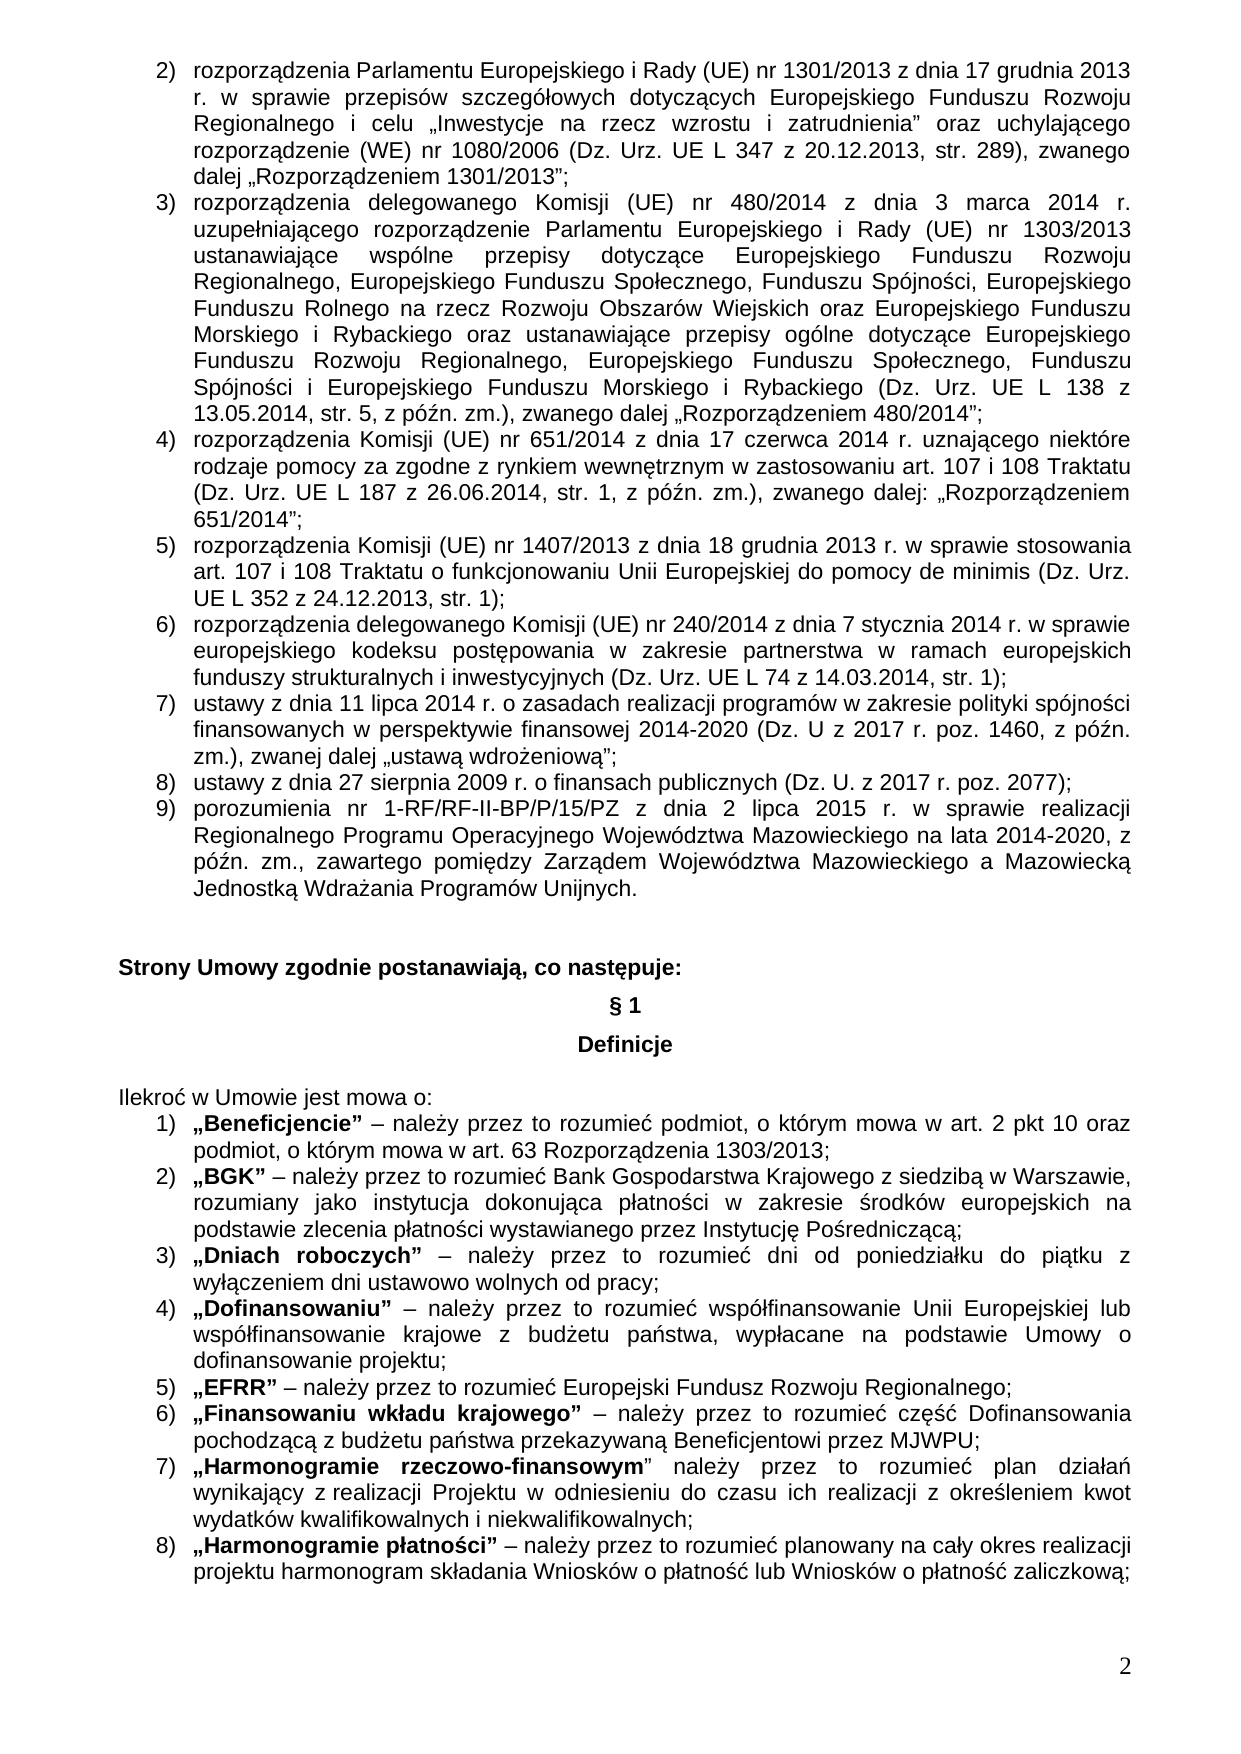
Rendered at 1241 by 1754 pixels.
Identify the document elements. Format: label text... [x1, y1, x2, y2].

text Strony Umowy zgodnie postanawiają, co następuje: [118, 953, 1132, 980]
list rozporządzenia Komisji (UE) nr 651/2014 z dnia 17 czerwca 2014 r. uznającego niektóre rodzaje pomocy za zgodne z rynkiem wewnętrznym w zastosowaniu art. 107 i 108 Traktatu (Dz. Urz. UE L 187 z 26.06.2014, str. 1, z późn. zm.), zwanego dalej: „Rozporządzeniem 651/2014”; [156, 426, 1132, 532]
list ustawy z dnia 27 sierpnia 2009 r. o finansach publicznych (Dz. U. z 2017 r. poz. 2077); [156, 769, 1132, 795]
list rozporządzenia Komisji (UE) nr 1407/2013 z dnia 18 grudnia 2013 r. w sprawie stosowania art. 107 i 108 Traktatu o funkcjonowaniu Unii Europejskiej do pomocy de minimis (Dz. Urz. UE L 352 z 24.12.2013, str. 1); [156, 532, 1132, 611]
list „Finansowaniu wkładu krajowego” – należy przez to rozumieć część Dofinansowania pochodzącą z budżetu państwa przekazywaną Beneficjentowi przez MJWPU; [156, 1400, 1132, 1453]
list „Harmonogramie płatności” – należy przez to rozumieć planowany na cały okres realizacji projektu harmonogram składania Wniosków o płatność lub Wniosków o płatność zaliczkową; [156, 1532, 1132, 1585]
subtitle Definicje [118, 1031, 1132, 1058]
list ustawy z dnia 11 lipca 2014 r. o zasadach realizacji programów w zakresie polityki spójności finansowanych w perspektywie finansowej 2014-2020 (Dz. U z 2017 r. poz. 1460, z późn. zm.), zwanej dalej „ustawą wdrożeniową”; [156, 690, 1132, 769]
list „EFRR” – należy przez to rozumieć Europejski Fundusz Rozwoju Regionalnego; [156, 1374, 1132, 1400]
text Ilekroć w Umowie jest mowa o: [118, 1084, 1132, 1110]
list „Dniach roboczych” – należy przez to rozumieć dni od poniedziałku do piątku z wyłączeniem dni ustawowo wolnych od pracy; [156, 1242, 1132, 1295]
list porozumienia nr 1-RF/RF-II-BP/P/15/PZ z dnia 2 lipca 2015 r. w sprawie realizacji Regionalnego Programu Operacyjnego Województwa Mazowieckiego na lata 2014-2020, z późn. zm., zawartego pomiędzy Zarządem Województwa Mazowieckiego a Mazowiecką Jednostką Wdrażania Programów Unijnych. [156, 795, 1132, 901]
list rozporządzenia Parlamentu Europejskiego i Rady (UE) nr 1301/2013 z dnia 17 grudnia 2013 r. w sprawie przepisów szczegółowych dotyczących Europejskiego Funduszu Rozwoju Regionalnego i celu „Inwestycje na rzecz wzrostu i zatrudnienia” oraz uchylającego rozporządzenie (WE) nr 1080/2006 (Dz. Urz. UE L 347 z 20.12.2013, str. 289), zwanego dalej „Rozporządzeniem 1301/2013”; [156, 57, 1132, 189]
list rozporządzenia delegowanego Komisji (UE) nr 480/2014 z dnia 3 marca 2014 r. uzupełniającego rozporządzenie Parlamentu Europejskiego i Rady (UE) nr 1303/2013 ustanawiające wspólne przepisy dotyczące Europejskiego Funduszu Rozwoju Regionalnego, Europejskiego Funduszu Społecznego, Funduszu Spójności, Europejskiego Funduszu Rolnego na rzecz Rozwoju Obszarów Wiejskich oraz Europejskiego Funduszu Morskiego i Rybackiego oraz ustanawiające przepisy ogólne dotyczące Europejskiego Funduszu Rozwoju Regionalnego, Europejskiego Funduszu Społecznego, Funduszu Spójności i Europejskiego Funduszu Morskiego i Rybackiego (Dz. Urz. UE L 138 z 13.05.2014, str. 5, z późn. zm.), zwanego dalej „Rozporządzeniem 480/2014”; [156, 189, 1132, 426]
list „BGK” – należy przez to rozumieć Bank Gospodarstwa Krajowego z siedzibą w Warszawie, rozumiany jako instytucja dokonująca płatności w zakresie środków europejskich na podstawie zlecenia płatności wystawianego przez Instytucję Pośredniczącą; [156, 1163, 1132, 1242]
list „Dofinansowaniu” – należy przez to rozumieć współfinansowanie Unii Europejskiej lub współfinansowanie krajowe z budżetu państwa, wypłacane na podstawie Umowy o dofinansowanie projektu; [156, 1295, 1132, 1374]
list „Beneficjencie” – należy przez to rozumieć podmiot, o którym mowa w art. 2 pkt 10 oraz podmiot, o którym mowa w art. 63 Rozporządzenia 1303/2013; [156, 1110, 1132, 1163]
list „Harmonogramie rzeczowo-finansowym” należy przez to rozumieć plan działań wynikający z realizacji Projektu w odniesieniu do czasu ich realizacji z określeniem kwot wydatków kwalifikowalnych i niekwalifikowalnych; [156, 1453, 1132, 1532]
subtitle § 1 [118, 992, 1132, 1019]
list rozporządzenia delegowanego Komisji (UE) nr 240/2014 z dnia 7 stycznia 2014 r. w sprawie europejskiego kodeksu postępowania w zakresie partnerstwa w ramach europejskich funduszy strukturalnych i inwestycyjnych (Dz. Urz. UE L 74 z 14.03.2014, str. 1); [156, 611, 1132, 690]
